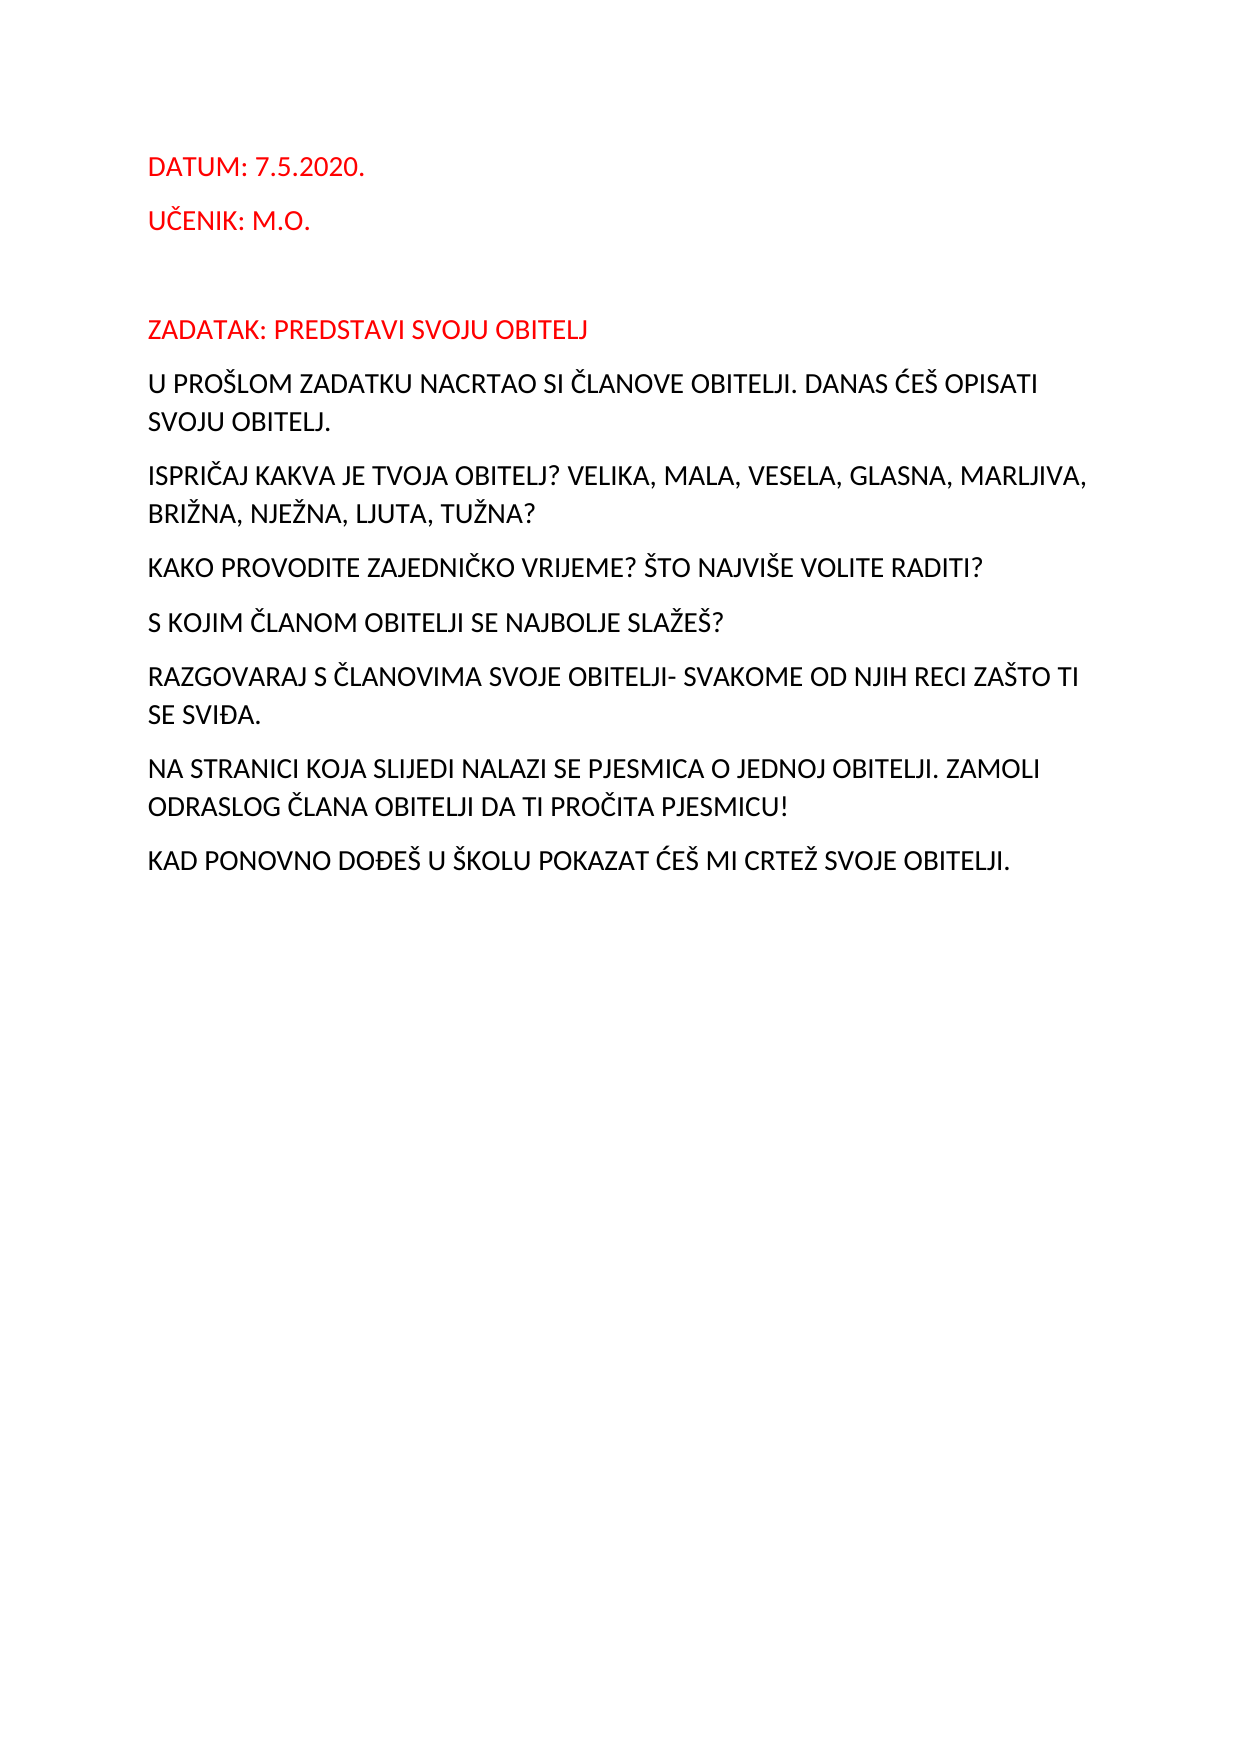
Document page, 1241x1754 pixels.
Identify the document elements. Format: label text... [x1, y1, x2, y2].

text ZADATAK: PREDSTAVI SVOJU OBITELJ [148, 311, 1093, 346]
text KAD PONOVNO DOĐEŠ U ŠKOLU POKAZAT ĆEŠ MI CRTEŽ SVOJE OBITELJI. [148, 842, 1093, 878]
text ISPRIČAJ KAKVA JE TVOJA OBITELJ? VELIKA, MALA, VESELA, GLASNA, MARLJIVA, BRIŽNA, NJEŽNA, LJUTA, TUŽNA? [148, 457, 1093, 531]
text NA STRANICI KOJA SLIJEDI NALAZI SE PJESMICA O JEDNOJ OBITELJI. ZAMOLI ODRASLOG ČLANA OBITELJI DA TI PROČITA PJESMICU! [148, 750, 1093, 823]
text S KOJIM ČLANOM OBITELJI SE NAJBOLJE SLAŽEŠ? [148, 604, 1093, 639]
text KAKO PROVODITE ZAJEDNIČKO VRIJEME? ŠTO NAJVIŠE VOLITE RADITI? [148, 549, 1093, 585]
text UČENIK: M.O. [148, 202, 1093, 238]
text U PROŠLOM ZADATKU NACRTAO SI ČLANOVE OBITELJI. DANAS ĆEŠ OPISATI SVOJU OBITELJ. [148, 365, 1093, 438]
text RAZGOVARAJ S ČLANOVIMA SVOJE OBITELJI- SVAKOME OD NJIH RECI ZAŠTO TI SE SVIĐA. [148, 658, 1093, 731]
text DATUM: 7.5.2020. [148, 148, 1093, 183]
